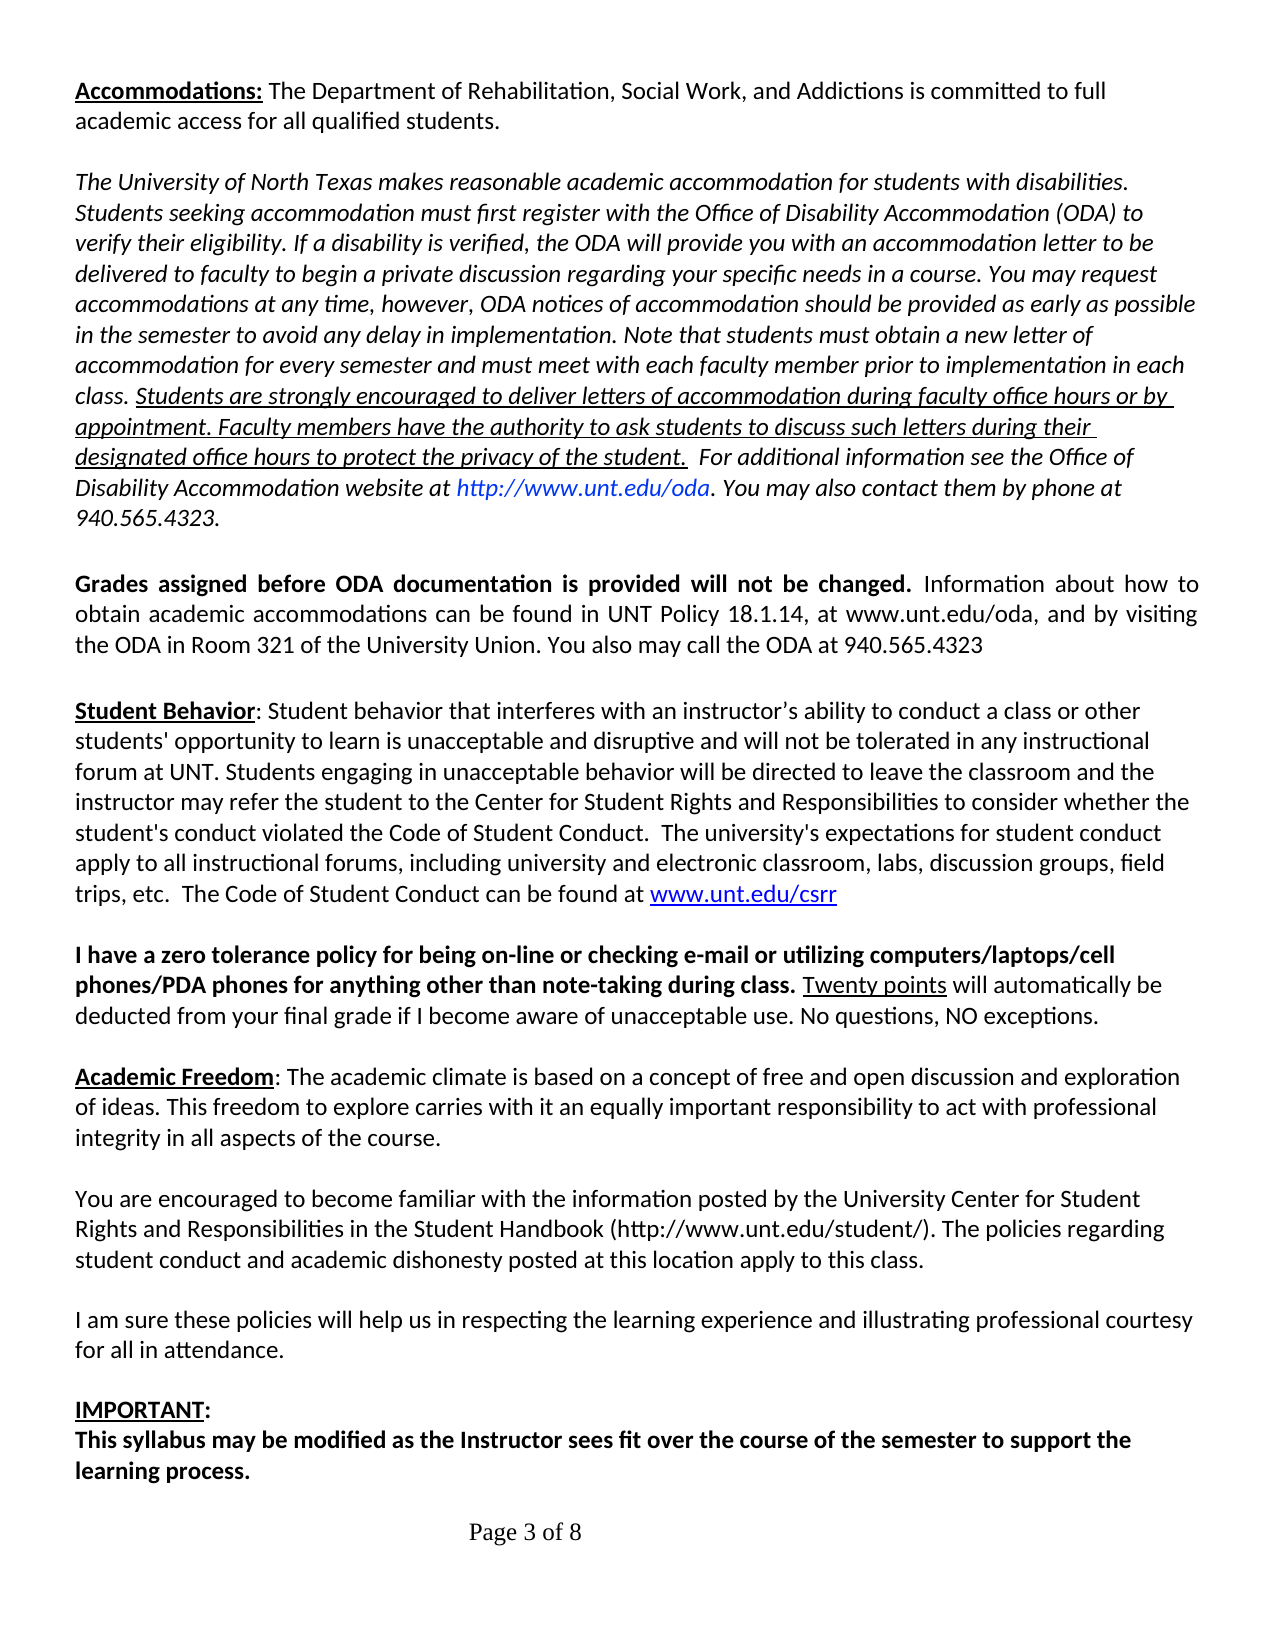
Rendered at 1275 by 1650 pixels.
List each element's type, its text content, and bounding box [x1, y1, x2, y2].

text I am sure these policies will help us in respecting the learning experience and illustrating professional courtesy for all in attendance. [75, 1304, 1200, 1365]
text The University of North Texas makes reasonable academic accommodation for students with disabilities. Students seeking accommodation must first register with the Office of Disability Accommodation (ODA) to verify their eligibility. If a disability is verified, the ODA will provide you with an accommodation letter to be delivered to faculty to begin a private discussion regarding your specific needs in a course. You may request accommodations at any time, however, ODA notices of accommodation should be provided as early as possible in the semester to avoid any delay in implementation. Note that students must obtain a new letter of accommodation for every semester and must meet with each faculty member prior to implementation in each class. Students are strongly encouraged to deliver letters of accommodation during faculty office hours or by appointment. Faculty members have the authority to ask students to discuss such letters during their designated office hours to protect the privacy of the student. For additional information see the Office of Disability Accommodation website at http://www.unt.edu/oda. You may also contact them by phone at 940.565.4323. [75, 167, 1200, 533]
text Grades assigned before ODA documentation is provided will not be changed. Information about how to obtain academic accommodations can be found in UNT Policy 18.1.14, at www.unt.edu/oda, and by visiting the ODA in Room 321 of the University Union. You also may call the ODA at 940.565.4323 [75, 568, 1200, 659]
text Student Behavior: Student behavior that interferes with an instructor’s ability to conduct a class or other students' opportunity to learn is unacceptable and disruptive and will not be tolerated in any instructional forum at UNT. Students engaging in unacceptable behavior will be directed to leave the classroom and the instructor may refer the student to the Center for Student Rights and Responsibilities to consider whether the student's conduct violated the Code of Student Conduct. The university's expectations for student conduct apply to all instructional forums, including university and electronic classroom, labs, discussion groups, field trips, etc. The Code of Student Conduct can be found at www.unt.edu/csrr [75, 695, 1200, 908]
text Academic Freedom: The academic climate is based on a concept of free and open discussion and exploration of ideas. This freedom to explore carries with it an equally important responsibility to act with professional integrity in all aspects of the course. [75, 1061, 1200, 1153]
text You are encouraged to become familiar with the information posted by the University Center for Student Rights and Responsibilities in the Student Handbook (http://www.unt.edu/student/). The policies regarding student conduct and academic dishonesty posted at this location apply to this class. [75, 1183, 1200, 1275]
text I have a zero tolerance policy for being on-line or checking e-mail or utilizing computers/laptops/cell phones/PDA phones for anything other than note-taking during class. Twenty points will automatically be deducted from your final grade if I become aware of unacceptable use. No questions, NO exceptions. [75, 939, 1200, 1031]
text This syllabus may be modified as the Instructor sees fit over the course of the semester to support the learning process. [75, 1424, 1200, 1486]
text Accommodations: The Department of Rehabilitation, Social Work, and Addictions is committed to full academic access for all qualified students. [75, 75, 1200, 136]
text IMPORTANT: [75, 1394, 1200, 1424]
